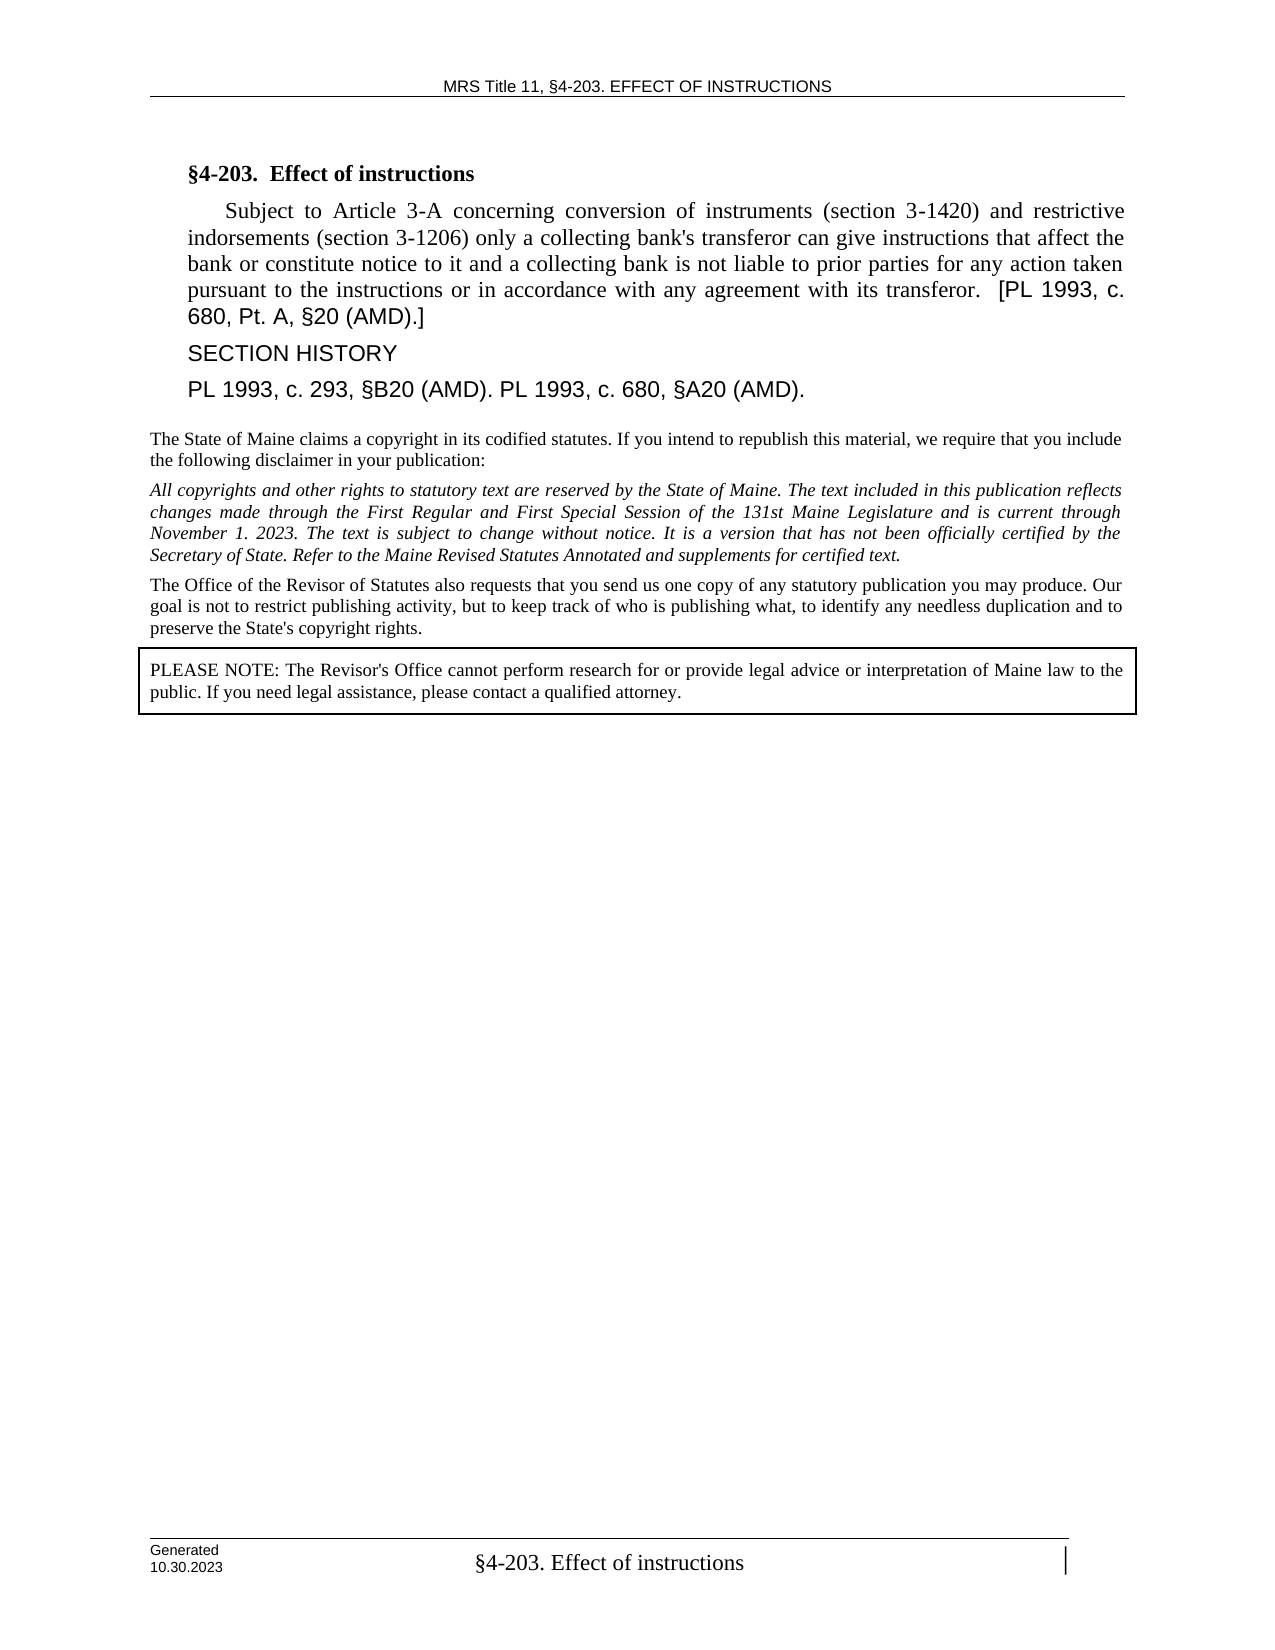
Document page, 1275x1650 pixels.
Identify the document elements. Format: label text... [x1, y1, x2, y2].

text §4-203. Effect of instructions [187, 160, 1125, 187]
text SECTION HISTORY [187, 339, 1125, 366]
text The Office of the Revisor of Statutes also requests that you send us one copy of any statutory publication you may produce. Our goal is not to restrict publishing activity, but to keep track of who is publishing what, to identify any needless duplication and to preserve the State's copyright rights. [150, 574, 1125, 638]
text Subject to Article 3‑A concerning conversion of instruments (section 3‑1420) and restrictive indorsements (section 3‑1206) only a collecting bank's transferor can give instructions that affect the bank or constitute notice to it and a collecting bank is not liable to prior parties for any action taken pursuant to the instructions or in accordance with any agreement with its transferor. [PL 1993, c. 680, Pt. A, §20 (AMD).] [187, 197, 1125, 329]
text The State of Maine claims a copyright in its codified statutes. If you intend to republish this material, we require that you include the following disclaimer in your publication: [150, 428, 1125, 471]
text All copyrights and other rights to statutory text are reserved by the State of Maine. The text included in this publication reflects changes made through the First Regular and First Special Session of the 131st Maine Legislature and is current through November 1. 2023 . The text is subject to change without notice. It is a version that has not been officially certified by the Secretary of State. Refer to the Maine Revised Statutes Annotated and supplements for certified text. [150, 479, 1125, 565]
text PLEASE NOTE: The Revisor's Office cannot perform research for or provide legal advice or interpretation of Maine law to the public. If you need legal assistance, please contact a qualified attorney. [140, 649, 1135, 713]
text PL 1993, c. 293, §B20 (AMD). PL 1993, c. 680, §A20 (AMD). [187, 376, 1125, 403]
